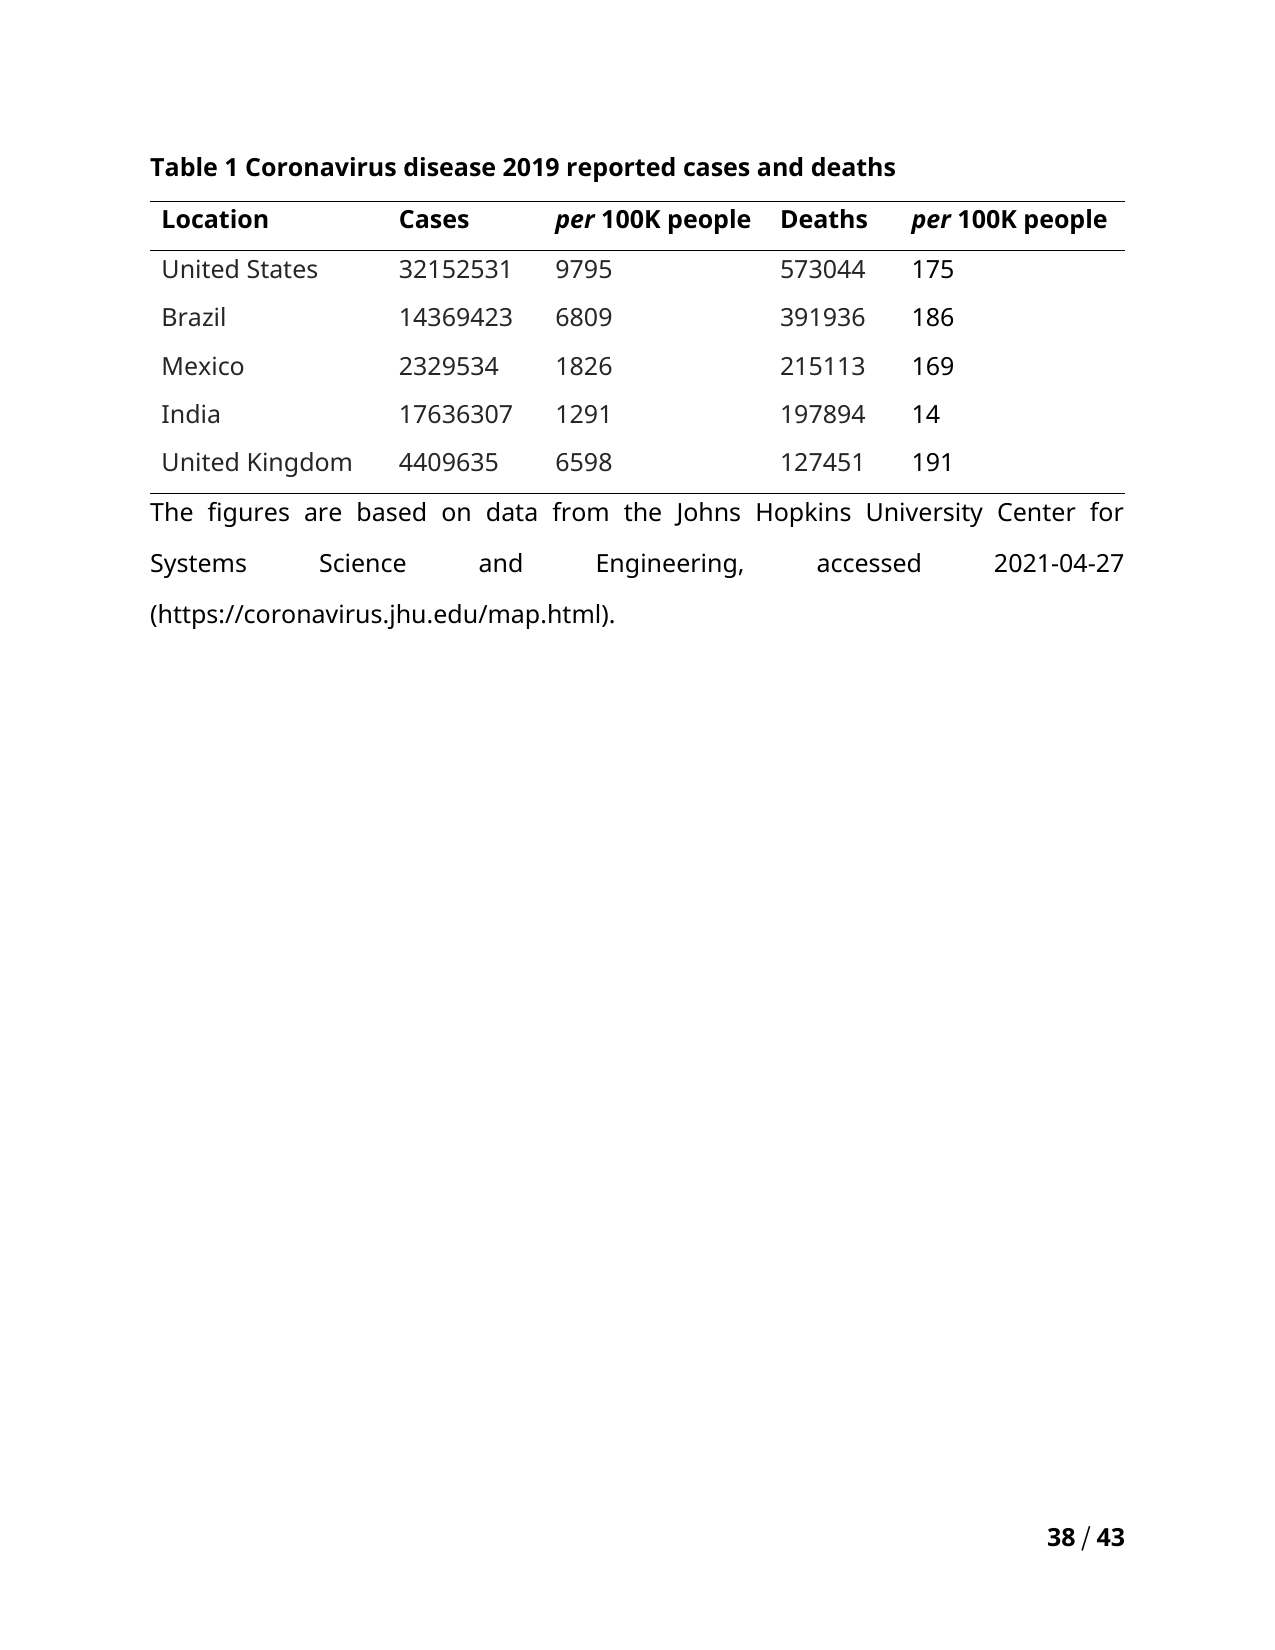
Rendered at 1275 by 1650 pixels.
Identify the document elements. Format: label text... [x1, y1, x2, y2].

table_cell India [150, 396, 387, 445]
table_cell 17636307 [388, 396, 544, 445]
table_header Deaths [769, 202, 900, 250]
text Table 1 Coronavirus disease 2019 reported cases and deaths [150, 150, 1125, 184]
table_cell 186 [900, 300, 1125, 348]
table_cell 215113 [769, 348, 900, 396]
table_cell 169 [900, 348, 1125, 396]
table_cell 197894 [769, 396, 900, 445]
table_cell United States [150, 251, 387, 300]
table_cell 4409635 [388, 445, 544, 493]
table_header Cases [388, 202, 544, 250]
table_header per 100K people [544, 202, 768, 250]
table_cell 175 [900, 251, 1125, 300]
table_cell 9795 [544, 251, 768, 300]
table_cell 14 [900, 396, 1125, 445]
table_cell 32152531 [388, 251, 544, 300]
table_cell 1291 [544, 396, 768, 445]
table_cell 2329534 [388, 348, 544, 396]
table_cell 391936 [769, 300, 900, 348]
table_cell Brazil [150, 300, 387, 348]
table_header Location [150, 202, 387, 250]
table_cell 1826 [544, 348, 768, 396]
table_cell 573044 [769, 251, 900, 300]
table_cell 127451 [769, 445, 900, 493]
table_cell 14369423 [388, 300, 544, 348]
table_cell United Kingdom [150, 445, 387, 493]
table_cell 6598 [544, 445, 768, 493]
table_cell 191 [900, 445, 1125, 493]
table_header per 100K people [900, 202, 1125, 250]
table_cell 6809 [544, 300, 768, 348]
table_cell Mexico [150, 348, 387, 396]
text The figures are based on data from the Johns Hopkins University Center for Systems Science and Engineering, accessed 2021-04-27 (https://coronavirus.jhu.edu/map.html). [150, 494, 1125, 630]
